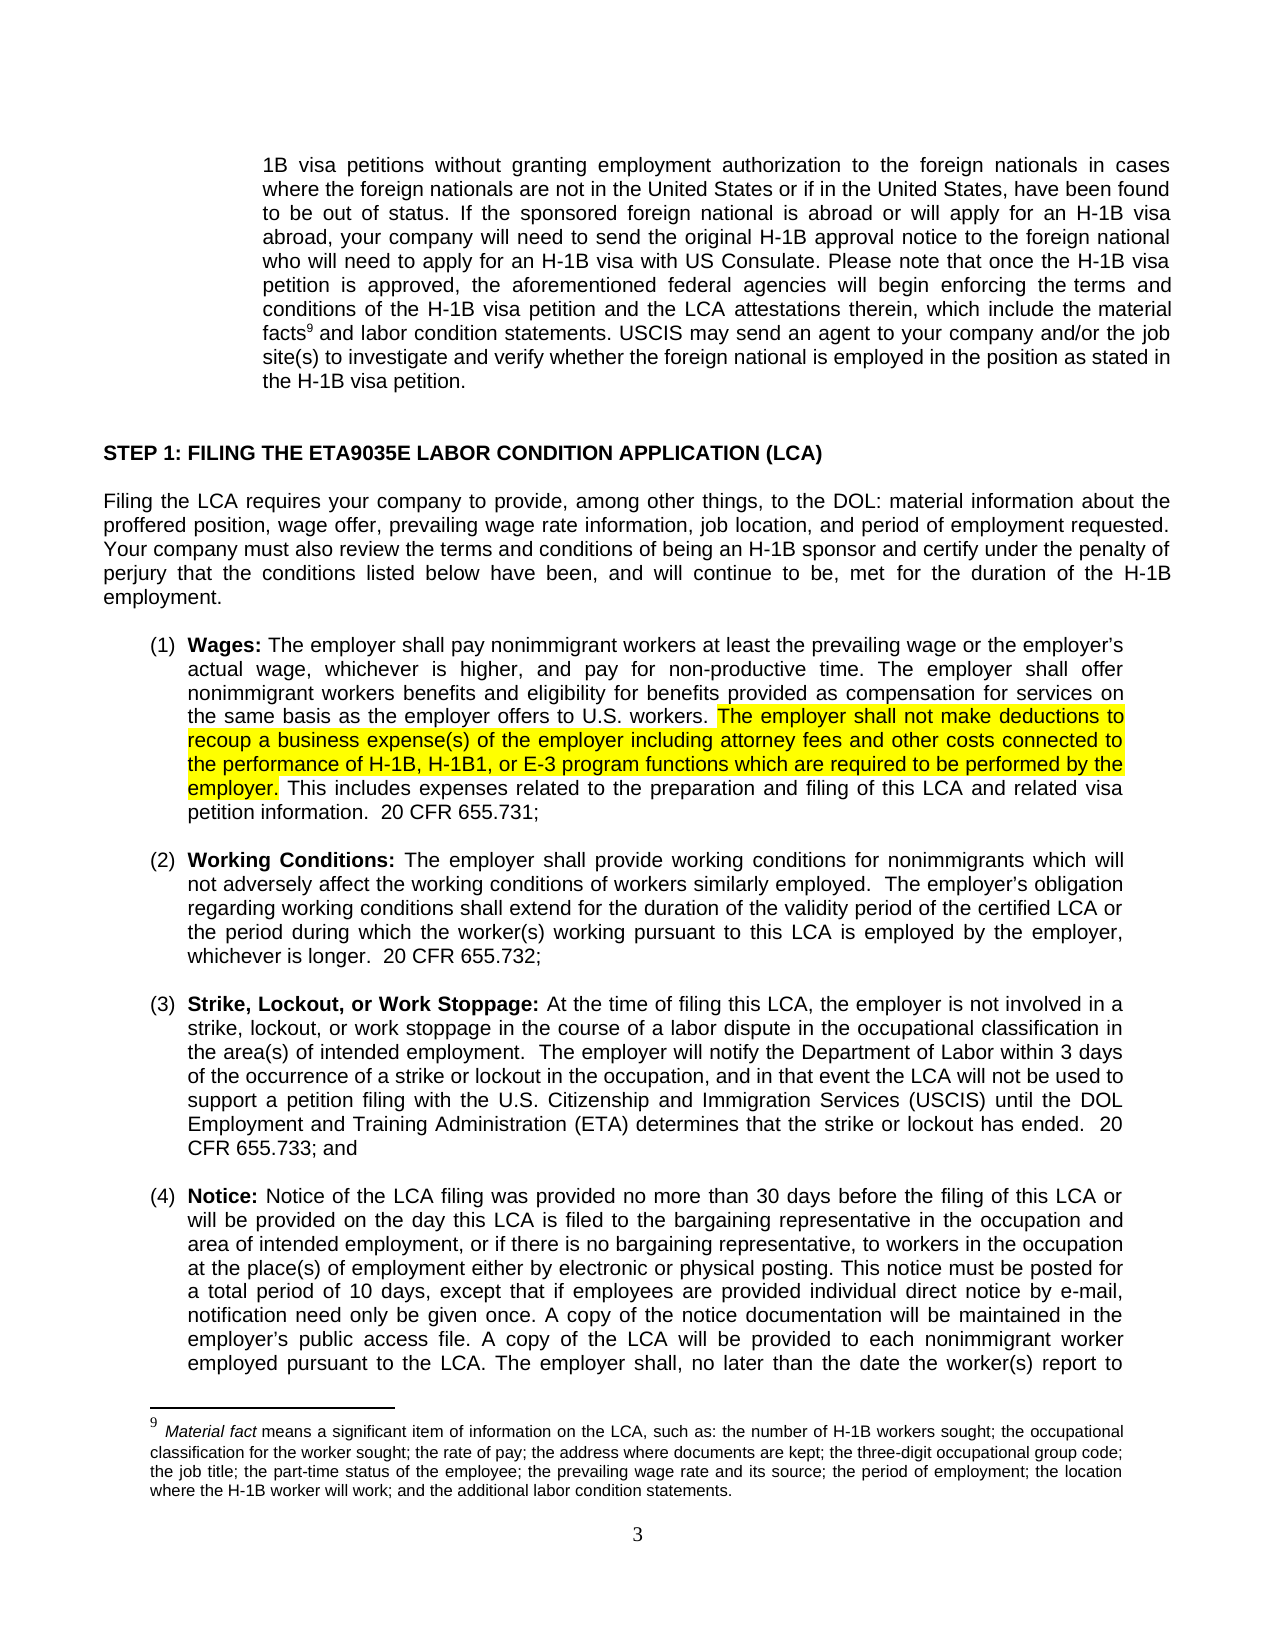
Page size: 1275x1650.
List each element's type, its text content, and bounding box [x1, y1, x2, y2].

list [150, 1183, 1125, 1375]
text Filing the LCA requires your company to provide, among other things, to the DOL: material information about the proffered position, wage offer, prevailing wage rate information, job location, and period of employment requested. Your company must also review the terms and conditions of being an H-1B sponsor and certify under the penalty of perjury that the conditions listed below have been, and will continue to be, met for the duration of the H-1B employment. [103, 561, 1172, 608]
list Wages: The employer shall pay nonimmigrant workers at least the prevailing wage or the employer’s actual wage, whichever is higher, and pay for non-productive time. The employer shall offer nonimmigrant workers benefits and eligibility for benefits provided as compensation for services on the same basis as the employer offers to U.S. workers. The employer shall not make deductions to recoup a business expense(s) of the employer including attorney fees and other costs connected to the performance of H-1B, H-1B1, or E-3 program functions which are required to be performed by the employer. This includes expenses related to the preparation and filing of this LCA and related visa petition information. 20 CFR 655.731; [150, 632, 1125, 824]
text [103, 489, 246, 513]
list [225, 153, 1172, 393]
text STEP 1: FILING THE ETA9035E LABOR CONDITION APPLICATION (LCA) [103, 441, 1172, 465]
list Strike, Lockout, or Work Stoppage: At the time of filing this LCA, the employer is not involved in a strike, lockout, or work stoppage in the course of a labor dispute in the occupational classification in the area(s) of intended employment. The employer will notify the Department of Labor within 3 days of the occurrence of a strike or lockout in the occupation, and in that event the LCA will not be used to support a petition filing with the U.S. Citizenship and Immigration Services (USCIS) until the DOL Employment and Training Administration (ETA) determines that the strike or lockout has ended. 20 CFR 655.733; and [150, 992, 1125, 1159]
list Working Conditions: The employer shall provide working conditions for nonimmigrants which will not adversely affect the working conditions of workers similarly employed. The employer’s obligation regarding working conditions shall extend for the duration of the validity period of the certified LCA or the period during which the worker(s) working pursuant to this LCA is employed by the employer, whichever is longer. 20 CFR 655.732; [150, 848, 1125, 968]
